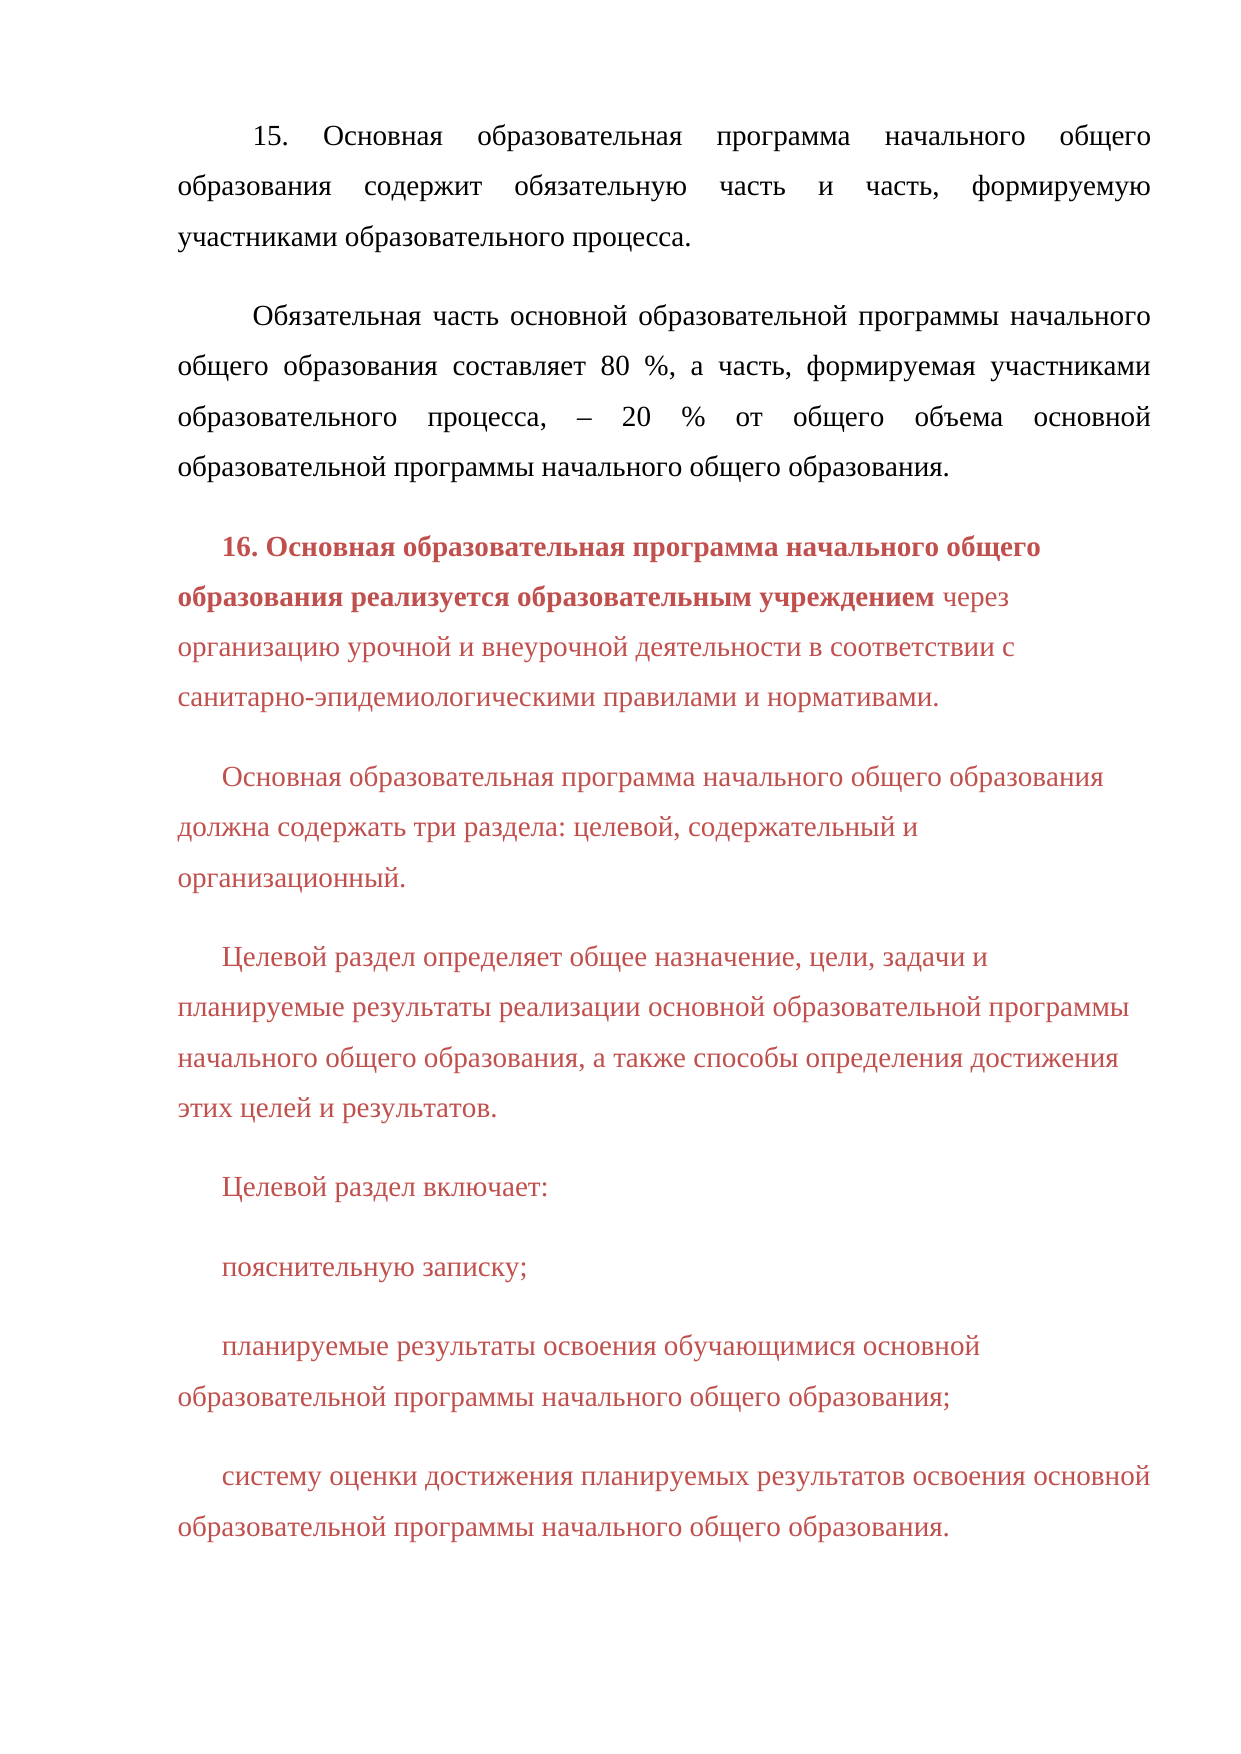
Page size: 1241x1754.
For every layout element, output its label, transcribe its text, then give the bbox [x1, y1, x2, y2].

text Обязательная часть основной образовательной программы начального общего образования составляет 80 %, а часть, формируемая участниками образовательного процесса, – 20 % от общего объема основной образовательной программы начального общего образования. [177, 298, 1152, 483]
text 15. Основная образовательная программа начального общего образования содержит обязательную часть и часть, формируемую участниками образовательного процесса. [177, 118, 1152, 252]
text Целевой раздел включает: [177, 1169, 1152, 1203]
text систему оценки достижения планируемых результатов освоения основной образовательной программы начального общего образования. [177, 1458, 1152, 1542]
text 16. Основная образовательная программа начального общего образования реализуется образовательным учреждением через организацию урочной и внеурочной деятельности в соответствии с санитарно-эпидемиологическими правилами и нормативами. [177, 529, 1152, 713]
text Целевой раздел определяет общее назначение, цели, задачи и планируемые результаты реализации основной образовательной программы начального общего образования, а также способы определения достижения этих целей и результатов. [177, 939, 1152, 1124]
text планируемые результаты освоения обучающимися основной образовательной программы начального общего образования; [177, 1328, 1152, 1412]
text пояснительную записку; [177, 1249, 1152, 1283]
text Основная образовательная программа начального общего образования должна содержать три раздела: целевой, содержательный и организационный. [177, 759, 1152, 893]
